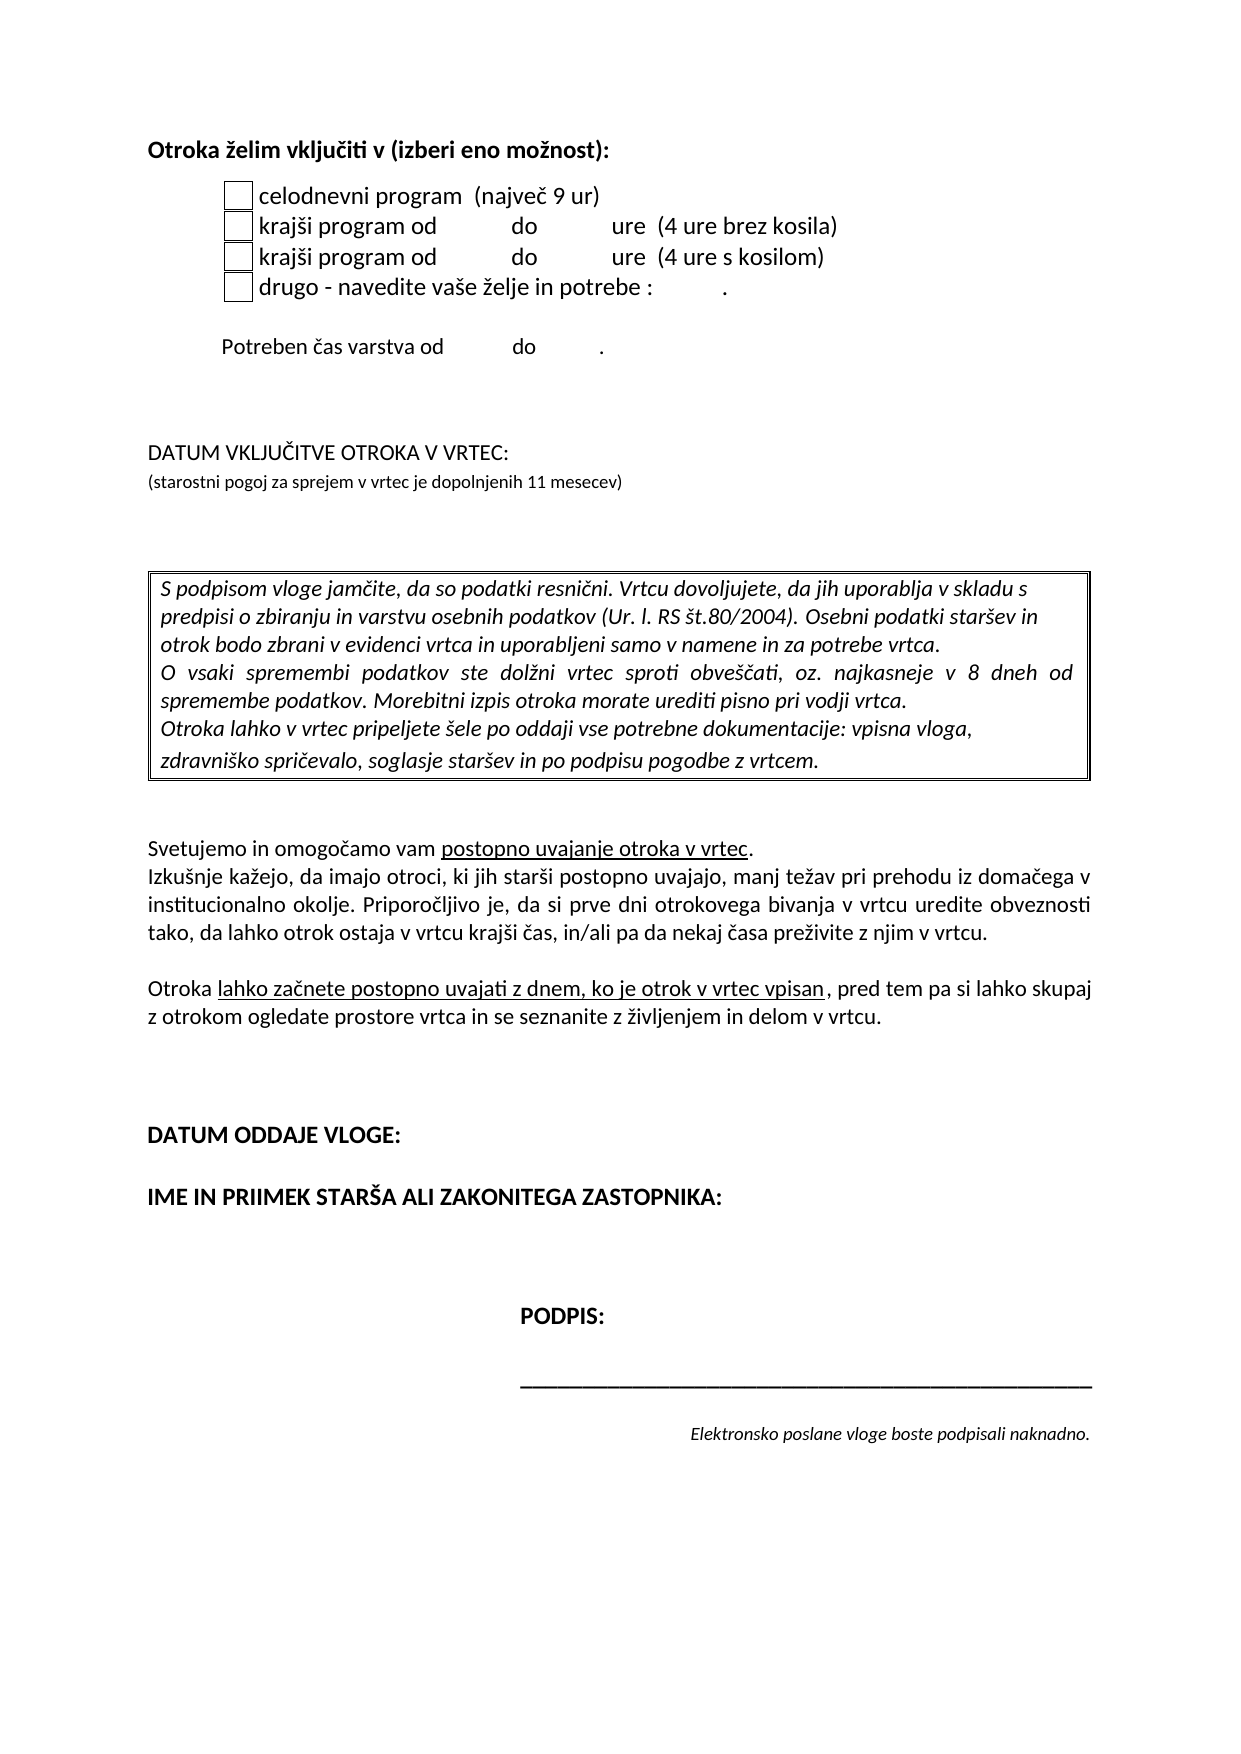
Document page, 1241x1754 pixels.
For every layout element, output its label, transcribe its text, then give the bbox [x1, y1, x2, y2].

text ______________________________________________ [147, 1361, 1093, 1392]
text IME IN PRIIMEK STARŠA ALI ZAKONITEGA ZASTOPNIKA: [147, 1181, 1093, 1211]
text krajši program od do ure (4 ure s kosilom) [223, 241, 1093, 271]
text Svetujemo in omogočamo vam postopno uvajanje otroka v vrtec. [148, 834, 1093, 862]
table_header S podpisom vloge jamčite, da so podatki resnični. Vrtcu dovoljujete, da jih uporablja v skladu s predpisi o zbiranju in varstvu osebnih podatkov (Ur. l. RS št.80/2004). Osebni podatki staršev in otrok bodo zbrani v evidenci vrtca in uporabljeni samo v namene in za potrebe vrtca. O vsaki spremembi podatkov ste dolžni vrtec sproti obveščati, oz. najkasneje v 8 dneh od spremembe podatkov. Morebitni izpis otroka morate urediti pisno pri vodji vrtca. Otroka lahko v vrtec pripeljete šele po oddaji vse potrebne dokumentacije: vpisna vloga, zdravniško spričevalo, soglasje staršev in po podpisu pogodbe z vrtcem. [151, 574, 1087, 778]
text celodnevni program (največ 9 ur) [223, 180, 1093, 210]
text (starostni pogoj za sprejem v vrtec je dopolnjenih 11 mesecev) [148, 471, 1093, 494]
text krajši program od do ure (4 ure brez kosila) [223, 210, 1093, 241]
text PODPIS: [147, 1300, 1093, 1331]
text DATUM ODDAJE VLOGE: [147, 1119, 1093, 1150]
text Elektronsko poslane vloge boste podpisali naknadno. [148, 1422, 1093, 1445]
text Otroka želim vključiti v (izberi eno možnost): [148, 134, 1081, 165]
text DATUM VKLJUČITVE OTROKA V VRTEC: [148, 438, 1093, 467]
text drugo - navedite vaše želje in potrebe : . [223, 271, 1093, 302]
text Otroka lahko začnete postopno uvajati z dnem, ko je otrok v vrtec vpisan, pred tem pa si lahko skupaj z otrokom ogledate prostore vrtca in se seznanite z življenjem in delom v vrtcu. [148, 974, 1093, 1031]
text Izkušnje kažejo, da imajo otroci, ki jih starši postopno uvajajo, manj težav pri prehodu iz domačega v institucionalno okolje. Priporočljivo je, da si prve dni otrokovega bivanja v vrtcu uredite obveznosti tako, da lahko otrok ostaja v vrtcu krajši čas, in/ali pa da nekaj časa preživite z njim v vrtcu. [148, 862, 1093, 946]
text Potreben čas varstva od do . [148, 332, 1093, 361]
